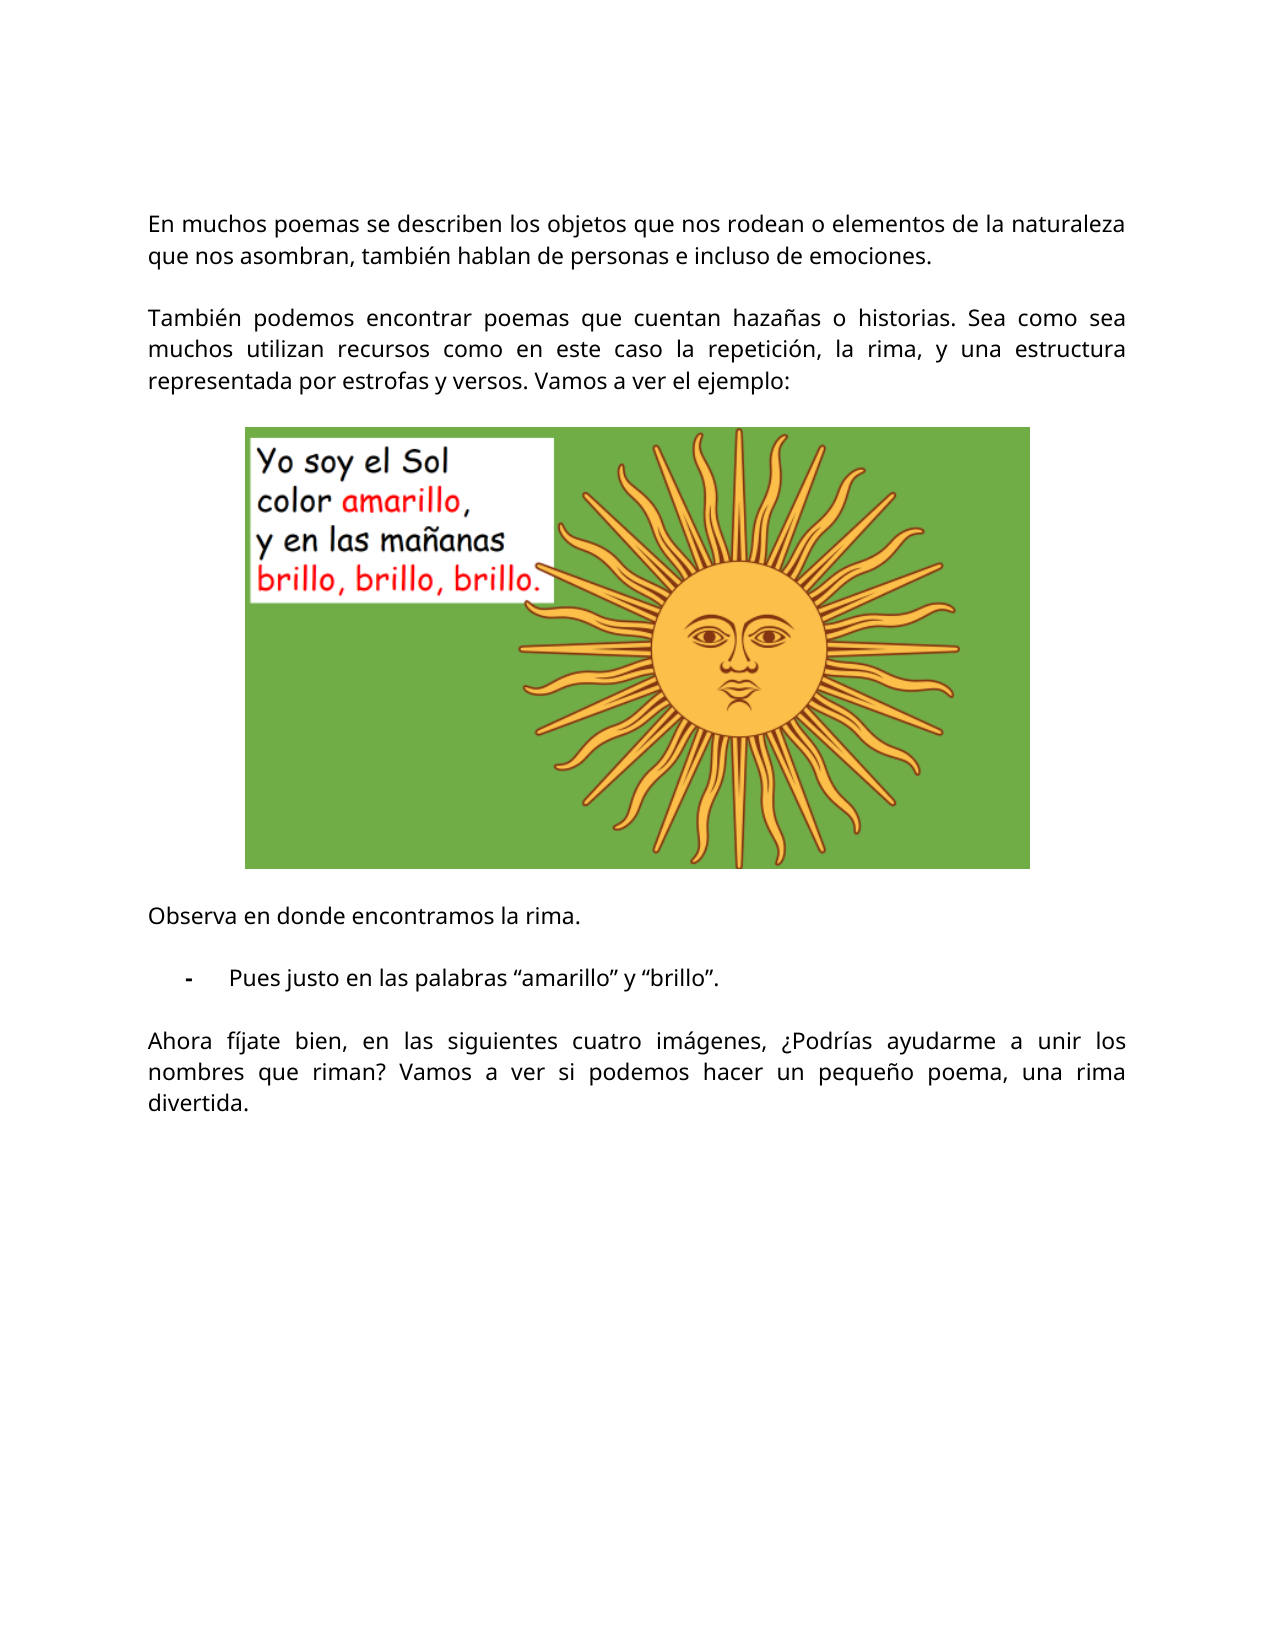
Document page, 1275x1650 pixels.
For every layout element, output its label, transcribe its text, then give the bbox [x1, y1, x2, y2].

picture [245, 427, 1030, 869]
text También podemos encontrar poemas que cuentan hazañas o historias. Sea como sea muchos utilizan recursos como en este caso la repetición, la rima, y una estructura representada por estrofas y versos. Vamos a ver el ejemplo: [148, 302, 1127, 396]
list Pues justo en las palabras “amarillo” y “brillo”. [185, 962, 1127, 993]
text Ahora fíjate bien, en las siguientes cuatro imágenes, ¿Podrías ayudarme a unir los nombres que riman? Vamos a ver si podemos hacer un pequeño poema, una rima divertida. [148, 1025, 1127, 1118]
text En muchos poemas se describen los objetos que nos rodean o elementos de la naturaleza que nos asombran, también hablan de personas e incluso de emociones. [148, 208, 1127, 271]
text Observa en donde encontramos la rima. [148, 900, 1127, 931]
